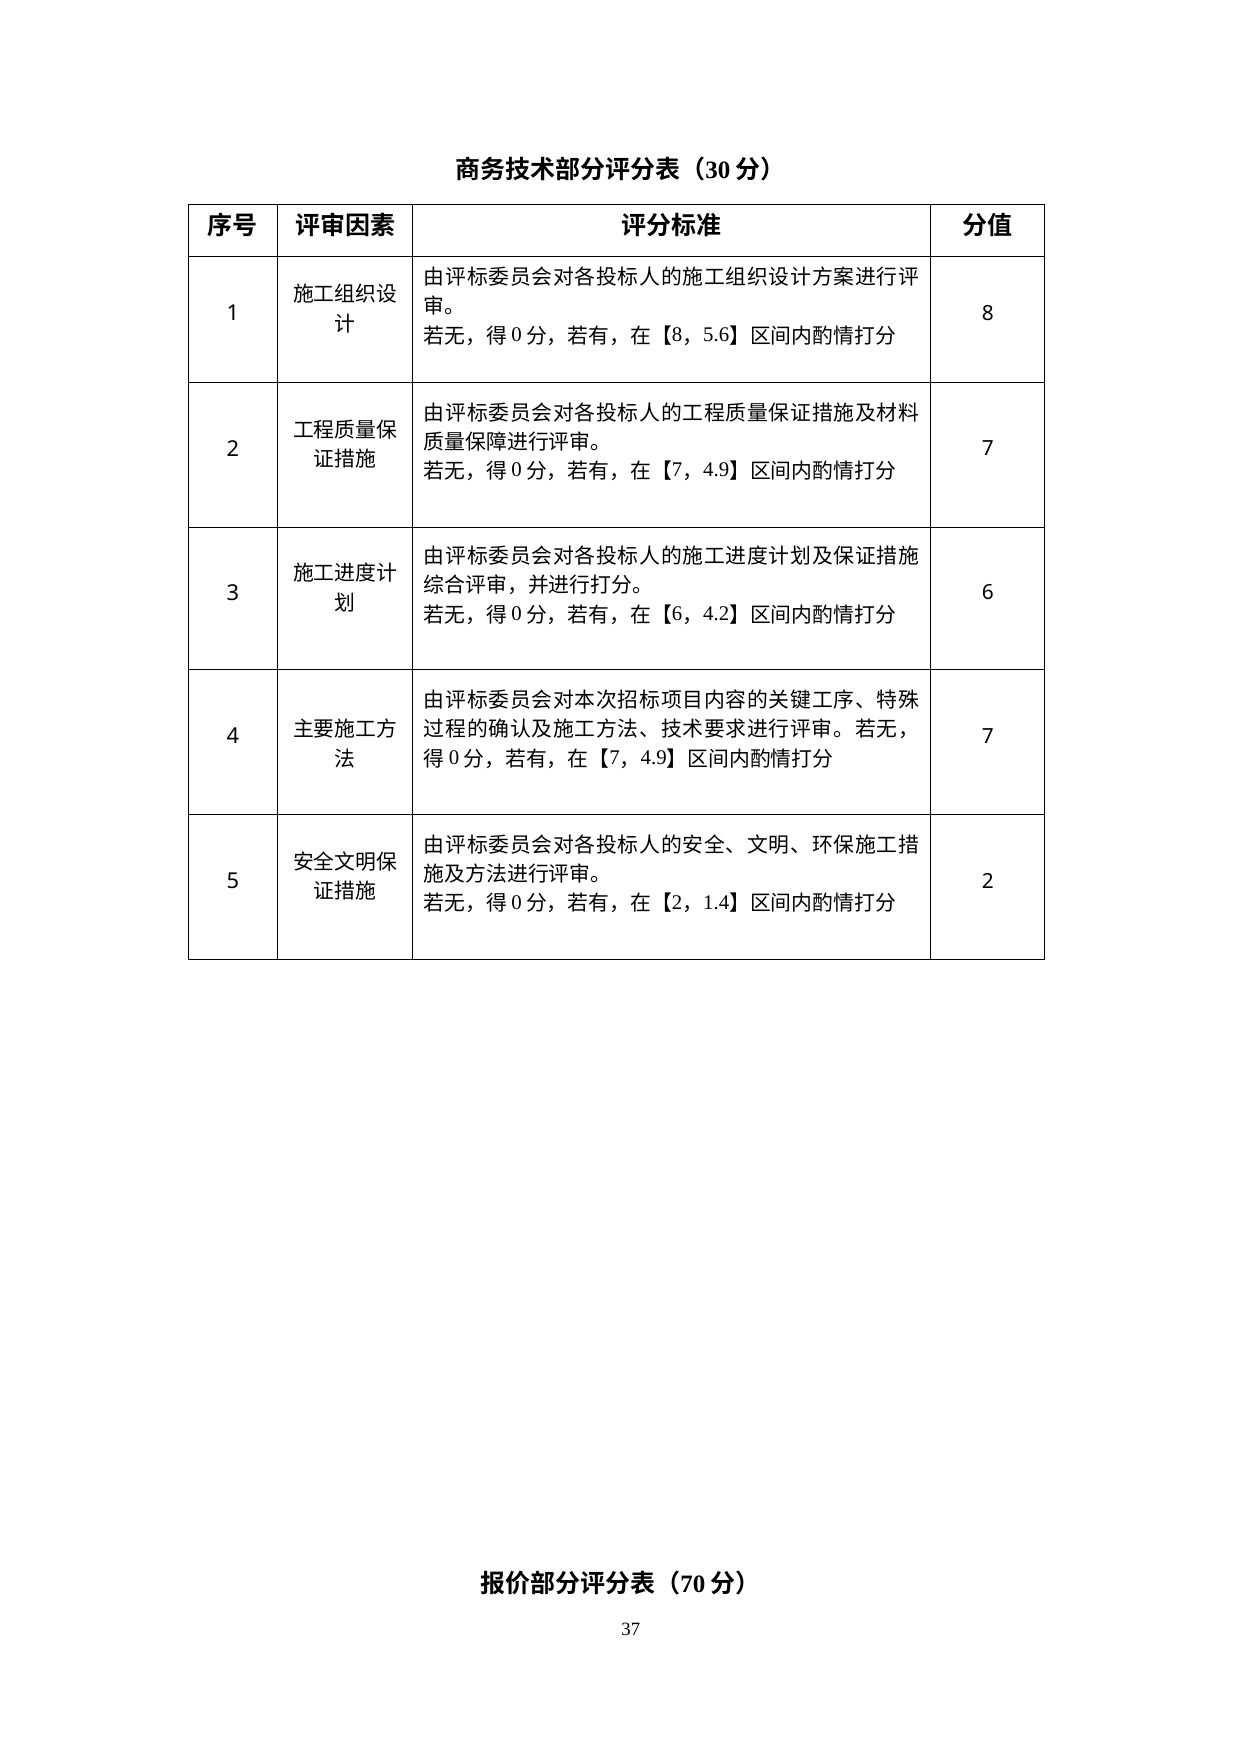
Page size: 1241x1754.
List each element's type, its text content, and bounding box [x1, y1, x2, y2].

table_cell 6 [931, 528, 1044, 669]
table_cell 工程质量保证措施 [278, 383, 412, 527]
table_cell 安全文明保证措施 [278, 815, 412, 959]
table_cell 8 [931, 257, 1044, 382]
table_cell 5 [189, 815, 277, 959]
table_cell 由评标委员会对各投标人的安全、文明、环保施工措施及方法进行评审。 若无，得0分，若有，在【2，1.4】区间内酌情打分 [413, 815, 930, 959]
table_cell 由评标委员会对本次招标项目内容的关键工序、特殊过程的确认及施工方法、技术要求进行评审。若无，得0分，若有，在【7，4.9】区间内酌情打分 [413, 670, 930, 814]
table_cell 7 [931, 383, 1044, 527]
table_cell 由评标委员会对各投标人的工程质量保证措施及材料质量保障进行评审。 若无，得0分，若有，在【7，4.9】区间内酌情打分 [413, 383, 930, 527]
table_cell 4 [189, 670, 277, 814]
table_cell 2 [931, 815, 1044, 959]
table_cell 1 [189, 257, 277, 382]
table_cell 施工进度计划 [278, 528, 412, 669]
table_cell 由评标委员会对各投标人的施工进度计划及保证措施综合评审，并进行打分。 若无，得0分，若有，在【6，4.2】区间内酌情打分 [413, 528, 930, 669]
table_cell 7 [931, 670, 1044, 814]
table_header 评审因素 [278, 205, 412, 256]
table_cell 主要施工方法 [278, 670, 412, 814]
text 报价部分评分表（70分） [187, 1564, 1053, 1600]
table_header 序号 [189, 205, 277, 256]
table_cell 由评标委员会对各投标人的施工组织设计方案进行评审。 若无，得0分，若有，在【8，5.6】区间内酌情打分 [413, 257, 930, 382]
table_header 分值 [931, 205, 1044, 256]
table_cell 2 [189, 383, 277, 527]
table_cell 施工组织设计 [278, 257, 412, 382]
text 商务技术部分评分表（30分） [187, 150, 1053, 186]
table_cell 3 [189, 528, 277, 669]
table_header 评分标准 [413, 205, 930, 256]
